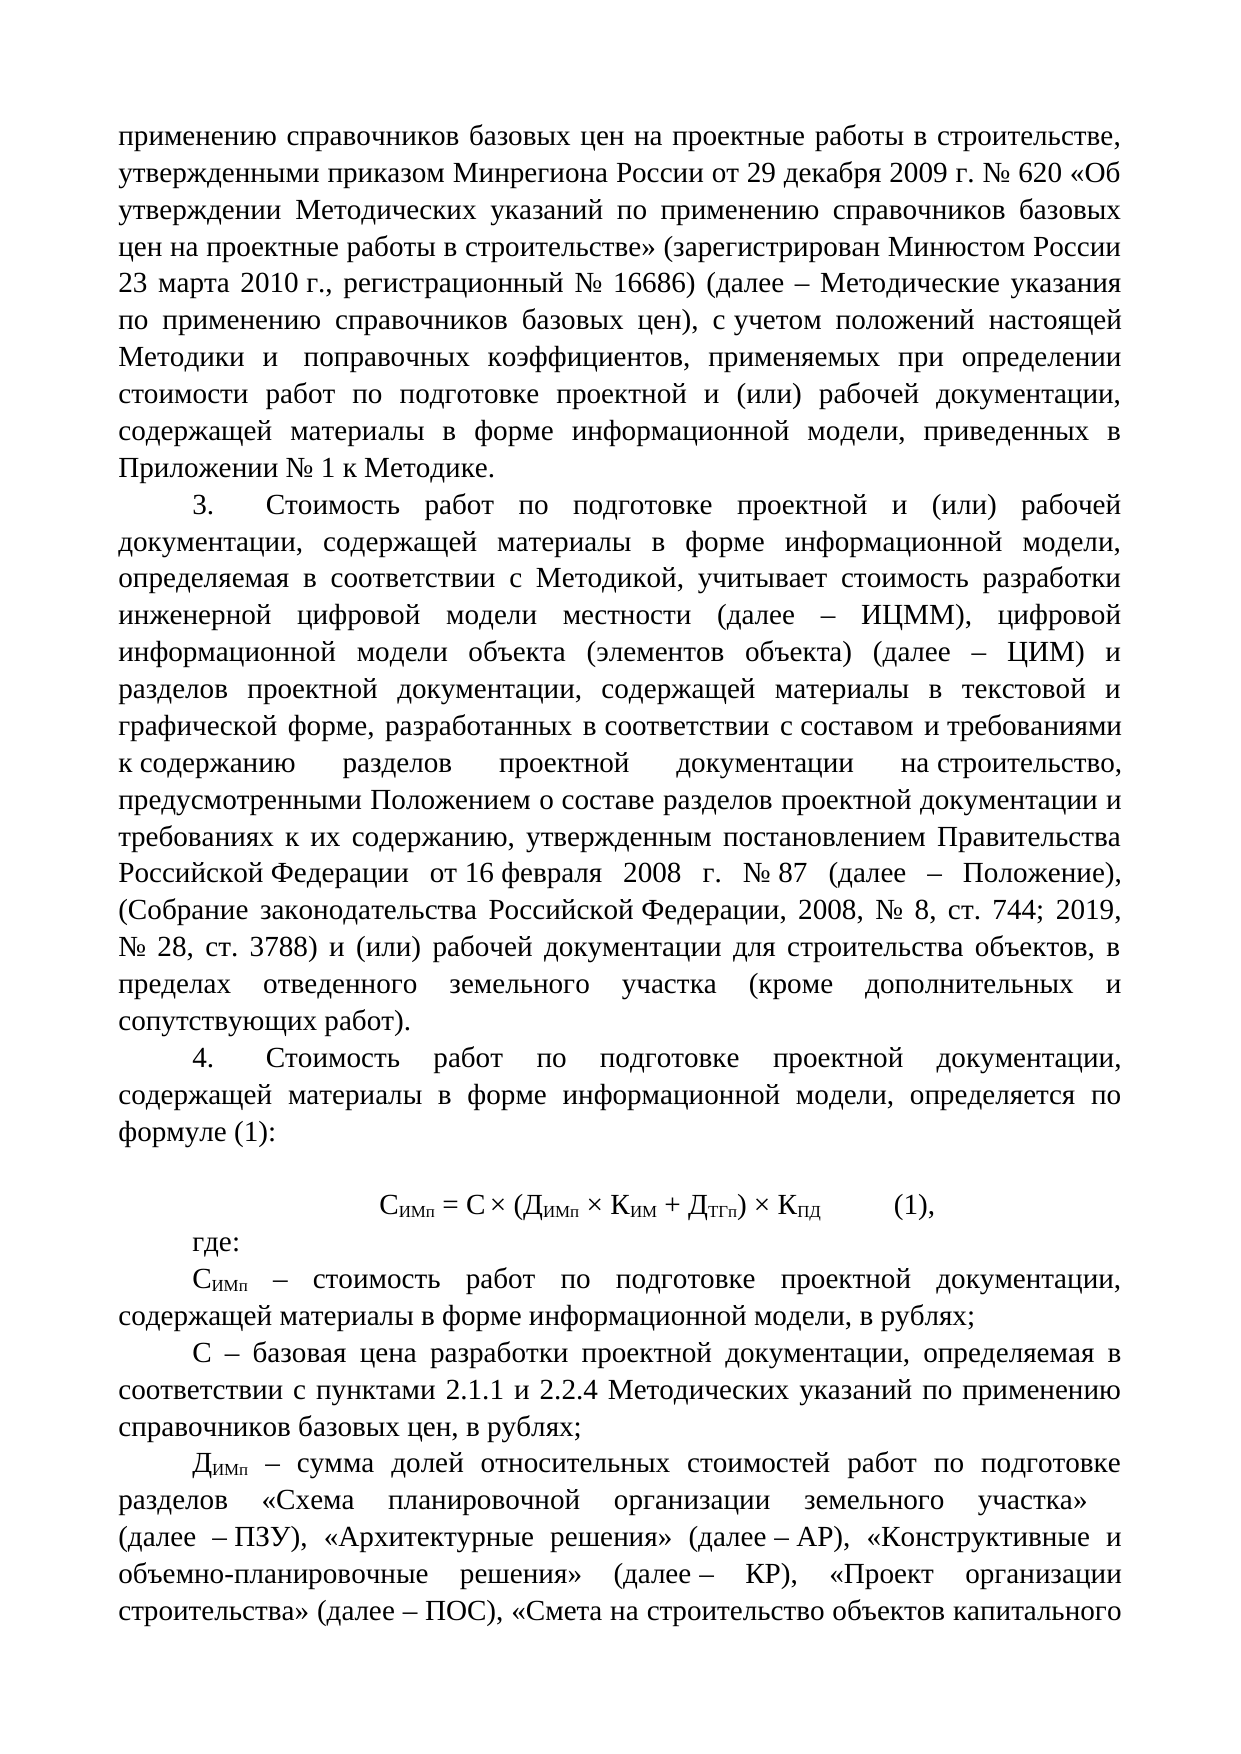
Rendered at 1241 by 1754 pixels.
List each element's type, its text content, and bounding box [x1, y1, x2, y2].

list где: [118, 1224, 1122, 1258]
list С – базовая цена разработки проектной документации, определяемая в соответствии с пунктами 2.1.1 и 2.2.4 Методических указаний по применению справочников базовых цен, в рублях; [118, 1335, 1122, 1442]
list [118, 118, 1122, 483]
list Стоимость работ по подготовке проектной документации, содержащей материалы в форме информационной модели, определяется по формуле (1): [118, 1040, 1122, 1147]
list Стоимость работ по подготовке проектной и (или) рабочей документации, содержащей материалы в форме информационной модели, определяемая в соответствии с Методикой, учитывает стоимость разработки инженерной цифровой модели местности (далее – ИЦММ), цифровой информационной модели объекта (элементов объекта) (далее – ЦИМ) и разделов проектной документации, содержащей материалы в текстовой и графической форме, разработанных в соответствии с составом и требованиями к содержанию разделов проектной документации на строительство, предусмотренными Положением о составе разделов проектной документации и требованиях к их содержанию, утвержденным постановлением Правительства Российской Федерации от 16 февраля 2008 г. № 87 (далее – Положение), (Собрание законодательства Российской Федерации, 2008, № 8, ст. 744; 2019, № 28, ст. 3788) и (или) рабочей документации для строительства объектов, в пределах отведенного земельного участка (кроме дополнительных и сопутствующих работ). [118, 487, 1122, 1037]
list СИМп – стоимость работ по подготовке проектной документации, содержащей материалы в форме информационной модели, в рублях; [118, 1261, 1122, 1332]
list СИМп = С × (ДИМп × КИМ + ДТГп) × КПД (1), [118, 1187, 1122, 1221]
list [118, 1446, 1122, 1627]
